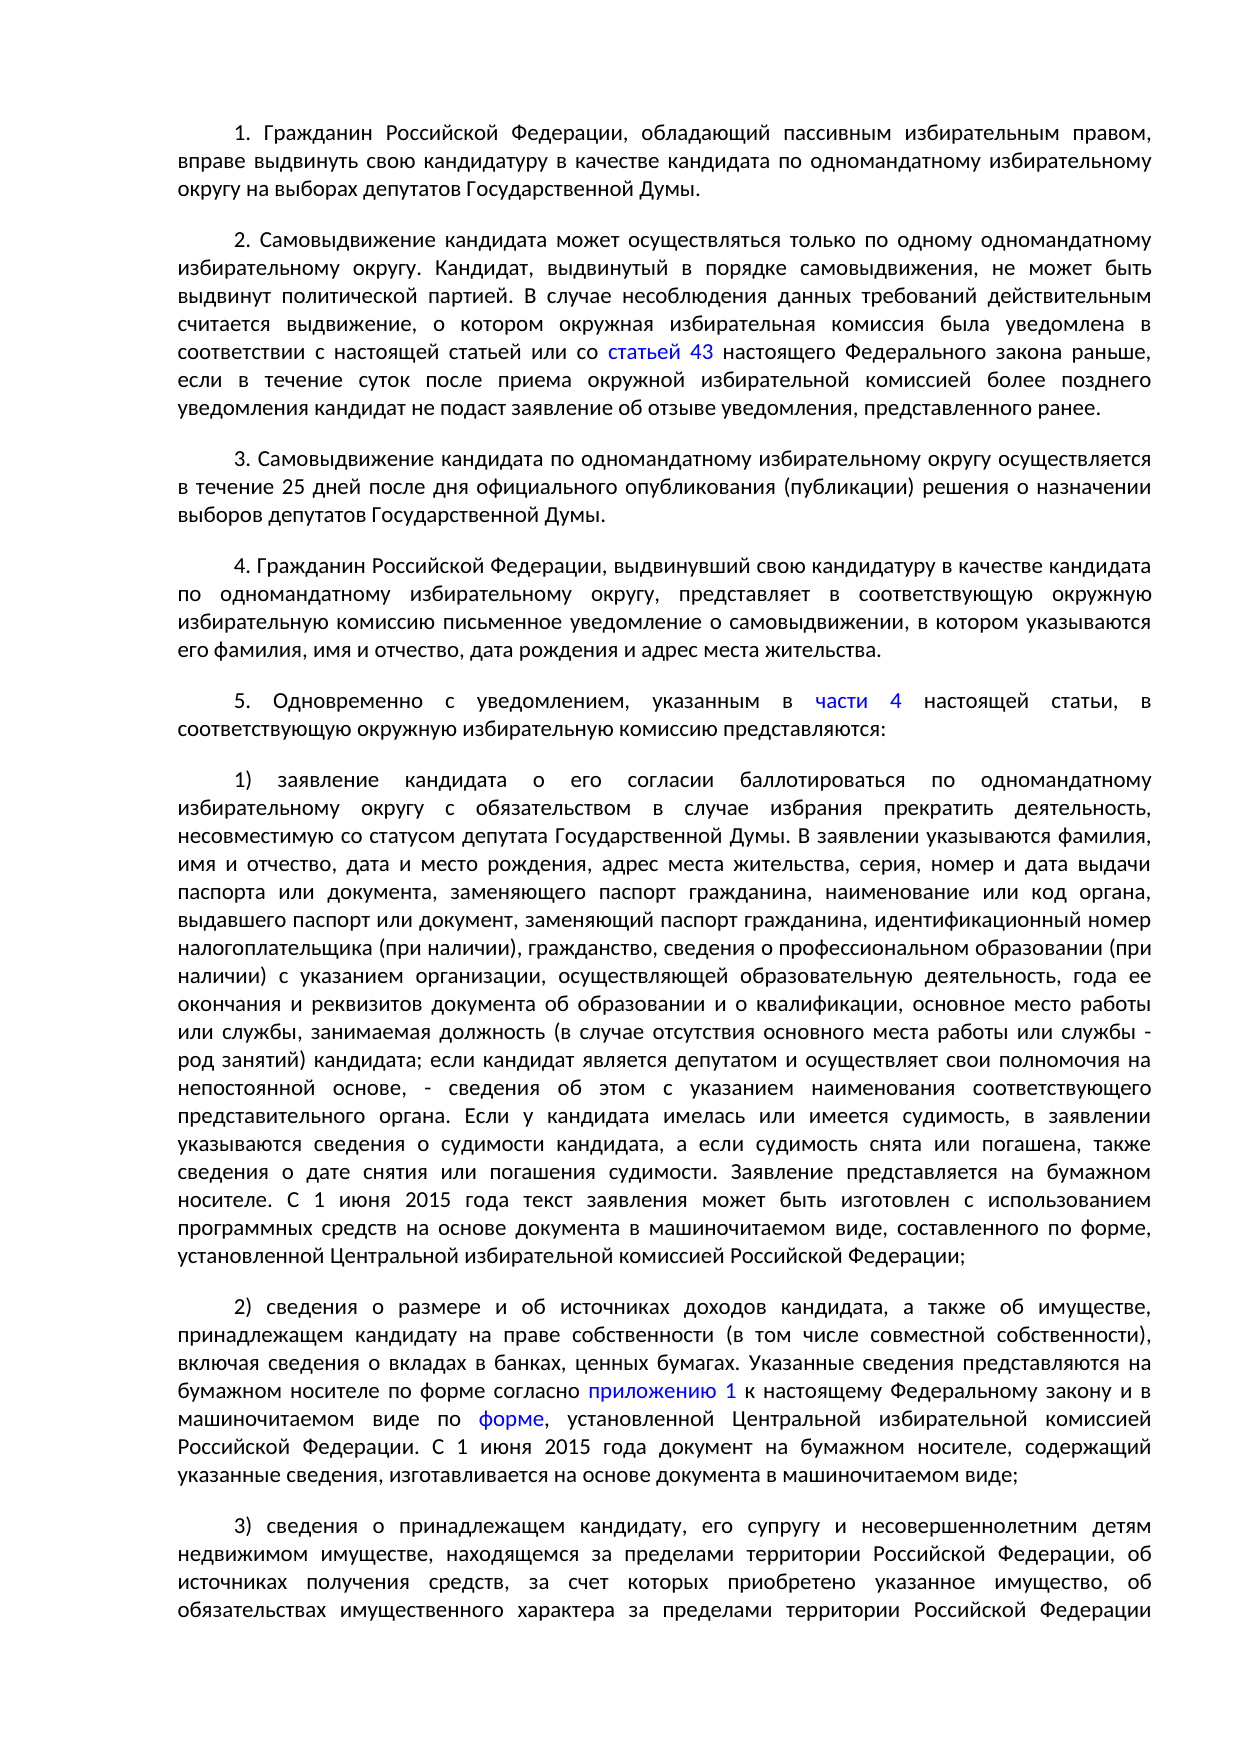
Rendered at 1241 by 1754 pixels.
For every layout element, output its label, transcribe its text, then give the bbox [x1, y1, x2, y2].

text 2. Самовыдвижение кандидата может осуществляться только по одному одномандатному избирательному округу. Кандидат, выдвинутый в порядке самовыдвижения, не может быть выдвинут политической партией. В случае несоблюдения данных требований действительным считается выдвижение, о котором окружная избирательная комиссия была уведомлена в соответствии с настоящей статьей или со статьей 43 настоящего Федерального закона раньше, если в течение суток после приема окружной избирательной комиссией более позднего уведомления кандидат не подаст заявление об отзыве уведомления, представленного ранее. [177, 225, 1152, 421]
text 2) сведения о размере и об источниках доходов кандидата, а также об имуществе, принадлежащем кандидату на праве собственности (в том числе совместной собственности), включая сведения о вкладах в банках, ценных бумагах. Указанные сведения представляются на бумажном носителе по форме согласно приложению 1 к настоящему Федеральному закону и в машиночитаемом виде по форме, установленной Центральной избирательной комиссией Российской Федерации. С 1 июня 2015 года документ на бумажном носителе, содержащий указанные сведения, изготавливается на основе документа в машиночитаемом виде; [177, 1292, 1152, 1488]
text 4. Гражданин Российской Федерации, выдвинувший свою кандидатуру в качестве кандидата по одномандатному избирательному округу, представляет в соответствующую окружную избирательную комиссию письменное уведомление о самовыдвижении, в котором указываются его фамилия, имя и отчество, дата рождения и адрес места жительства. [177, 551, 1152, 663]
text 1) заявление кандидата о его согласии баллотироваться по одномандатному избирательному округу с обязательством в случае избрания прекратить деятельность, несовместимую со статусом депутата Государственной Думы. В заявлении указываются фамилия, имя и отчество, дата и место рождения, адрес места жительства, серия, номер и дата выдачи паспорта или документа, заменяющего паспорт гражданина, наименование или код органа, выдавшего паспорт или документ, заменяющий паспорт гражданина, идентификационный номер налогоплательщика (при наличии), гражданство, сведения о профессиональном образовании (при наличии) с указанием организации, осуществляющей образовательную деятельность, года ее окончания и реквизитов документа об образовании и о квалификации, основное место работы или службы, занимаемая должность (в случае отсутствия основного места работы или службы - род занятий) кандидата; если кандидат является депутатом и осуществляет свои полномочия на непостоянной основе, - сведения об этом с указанием наименования соответствующего представительного органа. Если у кандидата имелась или имеется судимость, в заявлении указываются сведения о судимости кандидата, а если судимость снята или погашена, также сведения о дате снятия или погашения судимости. Заявление представляется на бумажном носителе. С 1 июня 2015 года текст заявления может быть изготовлен с использованием программных средств на основе документа в машиночитаемом виде, составленного по форме, установленной Центральной избирательной комиссией Российской Федерации; [177, 765, 1152, 1269]
text 1. Гражданин Российской Федерации, обладающий пассивным избирательным правом, вправе выдвинуть свою кандидатуру в качестве кандидата по одномандатному избирательному округу на выборах депутатов Государственной Думы. [177, 118, 1152, 202]
text 3. Самовыдвижение кандидата по одномандатному избирательному округу осуществляется в течение 25 дней после дня официального опубликования (публикации) решения о назначении выборов депутатов Государственной Думы. [177, 444, 1152, 528]
text 5. Одновременно с уведомлением, указанным в части 4 настоящей статьи, в соответствующую окружную избирательную комиссию представляются: [177, 686, 1152, 742]
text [177, 1511, 1152, 1623]
